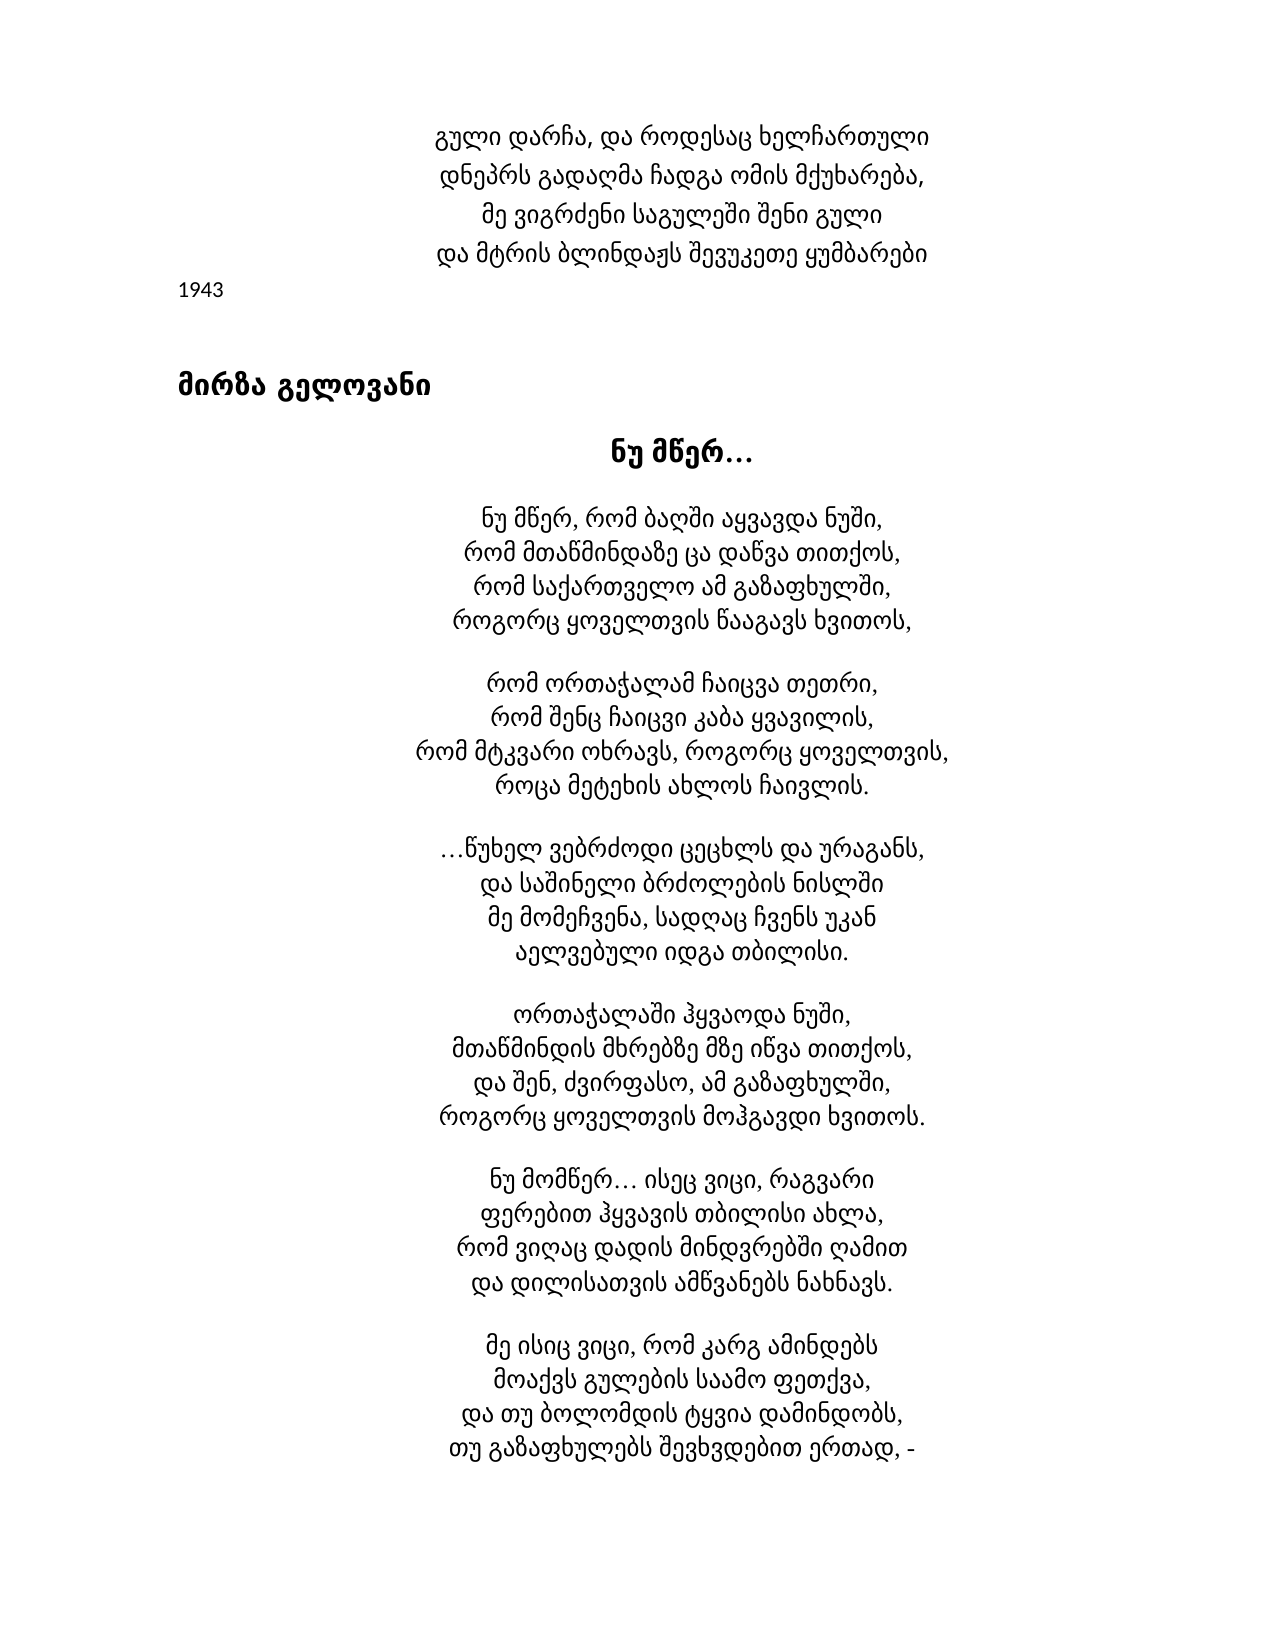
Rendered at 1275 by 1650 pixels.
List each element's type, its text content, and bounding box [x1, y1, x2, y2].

text ორთაჭალაში ჰყვაოდა ნუში, მთაწმინდის მხრებზე მზე იწვა თითქოს, და შენ, ძვირფასო, ამ გაზაფხულში, როგორც ყოველთვის მოჰგავდი ხვითოს. [177, 997, 1186, 1133]
text ნუ მწერ, რომ ბაღში აყვავდა ნუში, რომ მთაწმინდაზე ცა დაწვა თითქოს, რომ საქართველო ამ გაზაფხულში, როგორც ყოველთვის წააგავს ხვითოს, [177, 500, 1186, 637]
text 1943 [177, 275, 1186, 303]
text ნუ მწერ… [177, 431, 1186, 471]
text მე ისიც ვიცი, რომ კარგ ამინდებს მოაქვს გულების საამო ფეთქვა, და თუ ბოლომდის ტყვია დამინდობს, თუ გაზაფხულებს შევხვდებით ერთად, - [177, 1327, 1186, 1464]
text მირზა გელოვანი [177, 368, 1186, 402]
text რომ ორთაჭალამ ჩაიცვა თეთრი, რომ შენც ჩაიცვი კაბა ყვავილის, რომ მტკვარი ოხრავს, როგორც ყოველთვის, როცა მეტეხის ახლოს ჩაივლის. [177, 666, 1186, 802]
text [177, 118, 1186, 270]
text …წუხელ ვებრძოდი ცეცხლს და ურაგანს, და საშინელი ბრძოლების ნისლში მე მომეჩვენა, სადღაც ჩვენს უკან აელვებული იდგა თბილისი. [177, 831, 1186, 967]
text ნუ მომწერ… ისეც ვიცი, რაგვარი ფერებით ჰყვავის თბილისი ახლა, რომ ვიღაც დადის მინდვრებში ღამით და დილისათვის ამწვანებს ნახნავს. [177, 1162, 1186, 1298]
